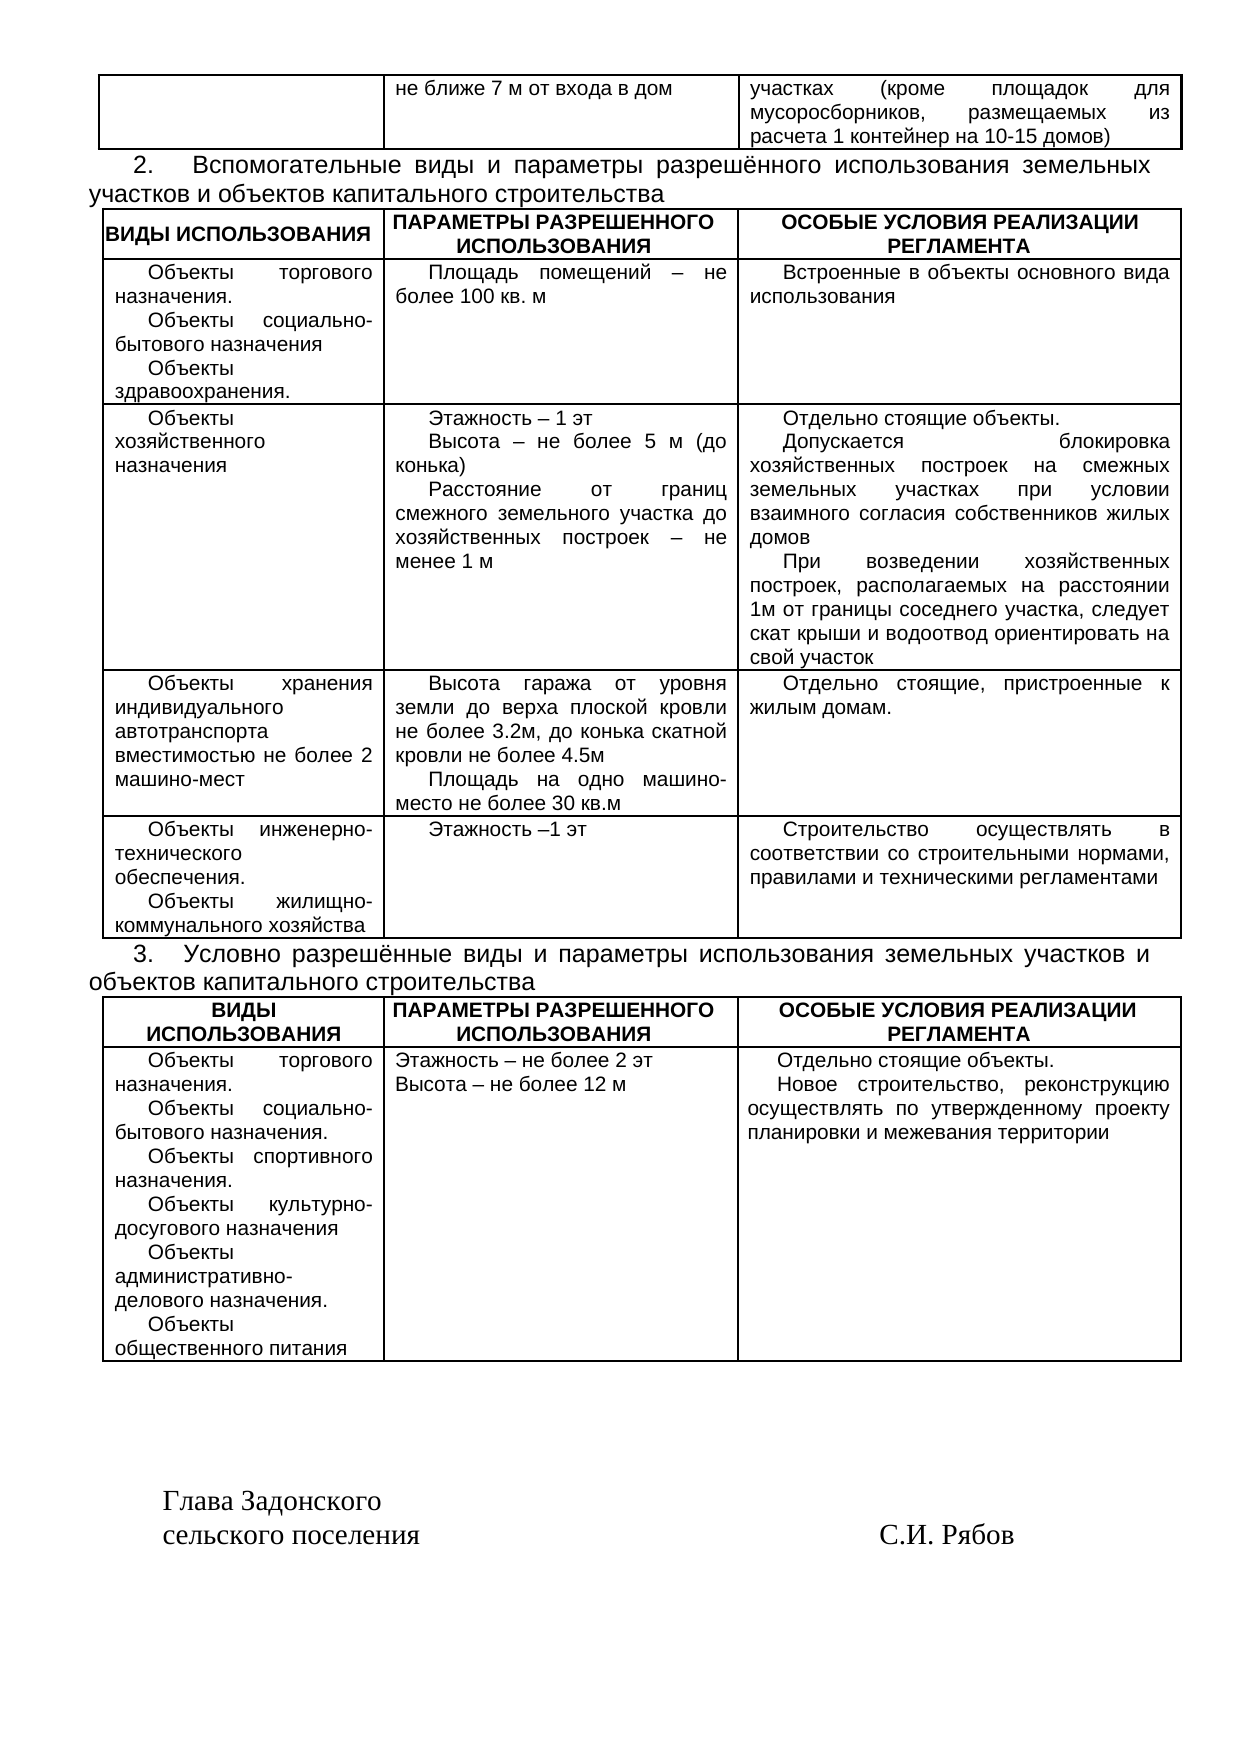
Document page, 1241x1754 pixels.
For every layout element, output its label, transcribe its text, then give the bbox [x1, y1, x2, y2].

table_cell Объекты хранения индивидуального автотранспорта вместимостью не более 2 машино-мест [104, 671, 383, 815]
table_header ПАРАМЕТРЫ РАЗРЕШЕННОГО ИСПОЛЬЗОВАНИЯ [385, 998, 737, 1046]
text 3. Условно разрешённые виды и параметры использования земельных участков и объектов капитального строительства [88, 939, 1152, 996]
table_header ОСОБЫЕ УСЛОВИЯ РЕАЛИЗАЦИИ РЕГЛАМЕНТА [739, 210, 1180, 257]
table_cell Строительство осуществлять в соответствии со строительными нормами, правилами и техническими регламентами [739, 817, 1180, 937]
text сельского поселения С.И. Рябов [162, 1517, 1152, 1550]
table_cell Площадь помещений – не более [385, 260, 737, 403]
table_cell Отдельно стоящие объекты. Новое строительство, реконструкцию осуществлять по утвержденному проекту планировки и межевания территории [739, 1048, 1180, 1360]
table_header ВИДЫ ИСПОЛЬЗОВАНИЯ [104, 998, 383, 1046]
table_cell Отдельно стоящие, пристроенные к жилым домам. [739, 671, 1180, 815]
table_cell Этажность – 1 эт Высота – не более (до конька) Расстояние от границ смежного земельного участка до хозяйственных построек – не менее [385, 405, 737, 669]
table_header ВИДЫ ИСПОЛЬЗОВАНИЯ [104, 210, 383, 257]
table_cell Объекты торгового назначения. Объекты социально-бытового назначения. Объекты спортивного назначения. Объекты культурно-досугового назначения Объекты административно-делового назначения. Объекты общественного питания [104, 1048, 383, 1360]
table_cell Отдельно стоящие объекты. Допускается блокировка хозяйственных построек на смежных земельных участках при условии взаимного согласия собственников жилых домов При возведении хозяйственных построек, располагаемых на расстоянии 1м от границы соседнего участка, следует скат крыши и водоотвод ориентировать на свой участок [739, 405, 1180, 669]
table_cell Этажность –1 эт [385, 817, 737, 937]
text 2. Вспомогательные виды и параметры разрешённого использования земельных участков и объектов капитального строительства [88, 150, 1152, 207]
table_cell Объекты инженерно-технического обеспечения. Объекты жилищно-коммунального хозяйства [104, 817, 383, 937]
table_cell Объекты торгового назначения. Объекты социально-бытового назначения Объекты здравоохранения. [104, 260, 383, 403]
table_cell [740, 76, 1180, 148]
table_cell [385, 76, 738, 148]
table_cell Объекты хозяйственного назначения [104, 405, 383, 669]
table_header ПАРАМЕТРЫ РАЗРЕШЕННОГО ИСПОЛЬЗОВАНИЯ [385, 210, 737, 257]
table_cell Встроенные в объекты основного вида использования [739, 260, 1180, 403]
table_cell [100, 76, 383, 148]
table_header ОСОБЫЕ УСЛОВИЯ РЕАЛИЗАЦИИ РЕГЛАМЕНТА [739, 998, 1180, 1046]
table_cell Высота гаража от уровня земли до верха плоской кровли не более 3.2м, до конька скатной кровли не более 4.5м Площадь на одно машино-место не более 30 кв.м [385, 671, 737, 815]
table_cell Этажность – не более 2 эт Высота – не более [385, 1048, 737, 1360]
text Глава Задонского [162, 1483, 1152, 1517]
